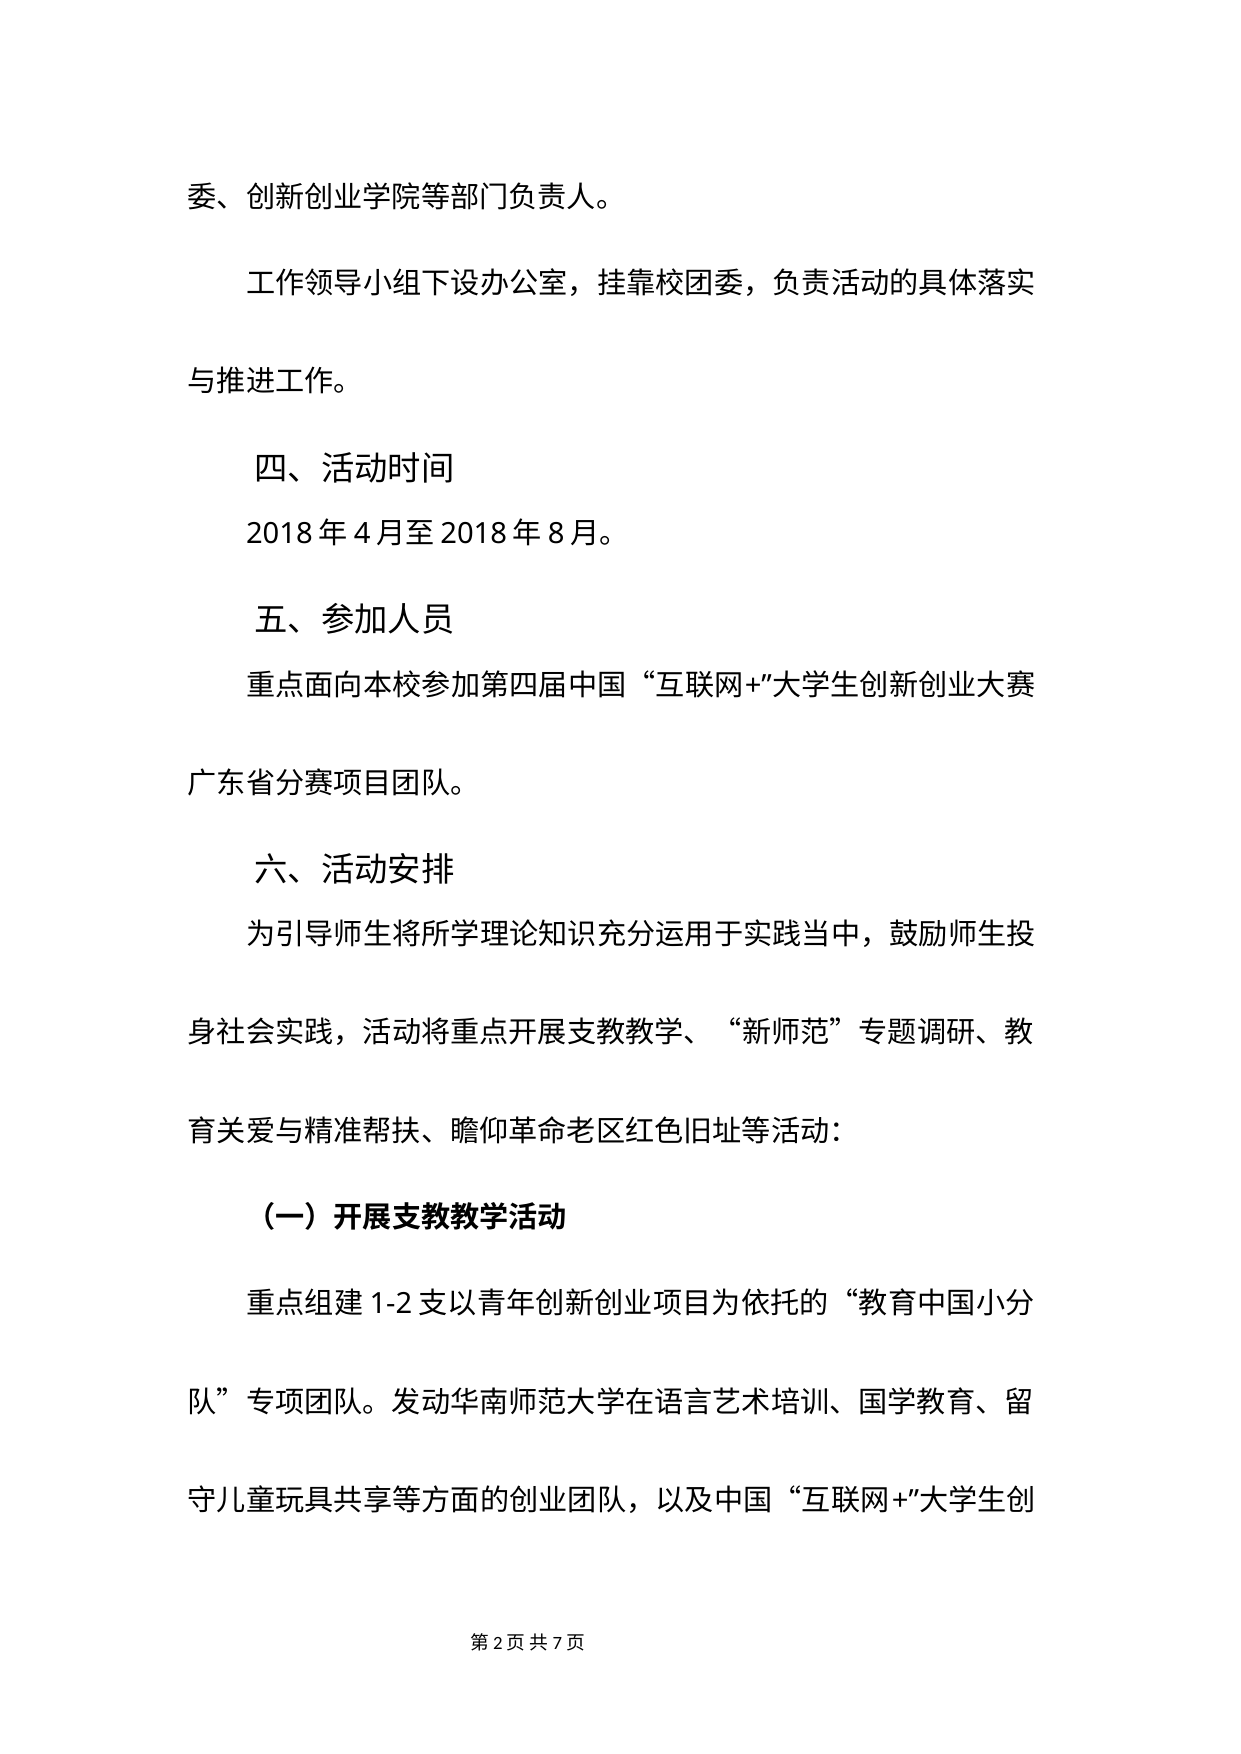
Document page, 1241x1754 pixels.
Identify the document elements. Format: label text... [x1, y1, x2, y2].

text （一）开展支教教学活动 [187, 1182, 1036, 1247]
list 六、活动安排 [187, 834, 1053, 899]
text 工作领导小组下设办公室，挂靠校团委，负责活动的具体落实与推进工作。 [187, 248, 1036, 412]
list 四、活动时间 [187, 433, 1053, 498]
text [187, 162, 1036, 227]
text 为引导师生将所学理论知识充分运用于实践当中，鼓励师生投身社会实践，活动将重点开展支教教学、“新师范”专题调研、教育关爱与精准帮扶、瞻仰革命老区红色旧址等活动： [187, 899, 1036, 1161]
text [187, 1269, 1036, 1530]
list 五、参加人员 [187, 585, 1053, 650]
text 重点面向本校参加第四届中国“互联网+”大学生创新创业大赛广东省分赛项目团队。 [187, 650, 1036, 813]
text 2018年4月至2018年8月。 [187, 498, 1036, 563]
